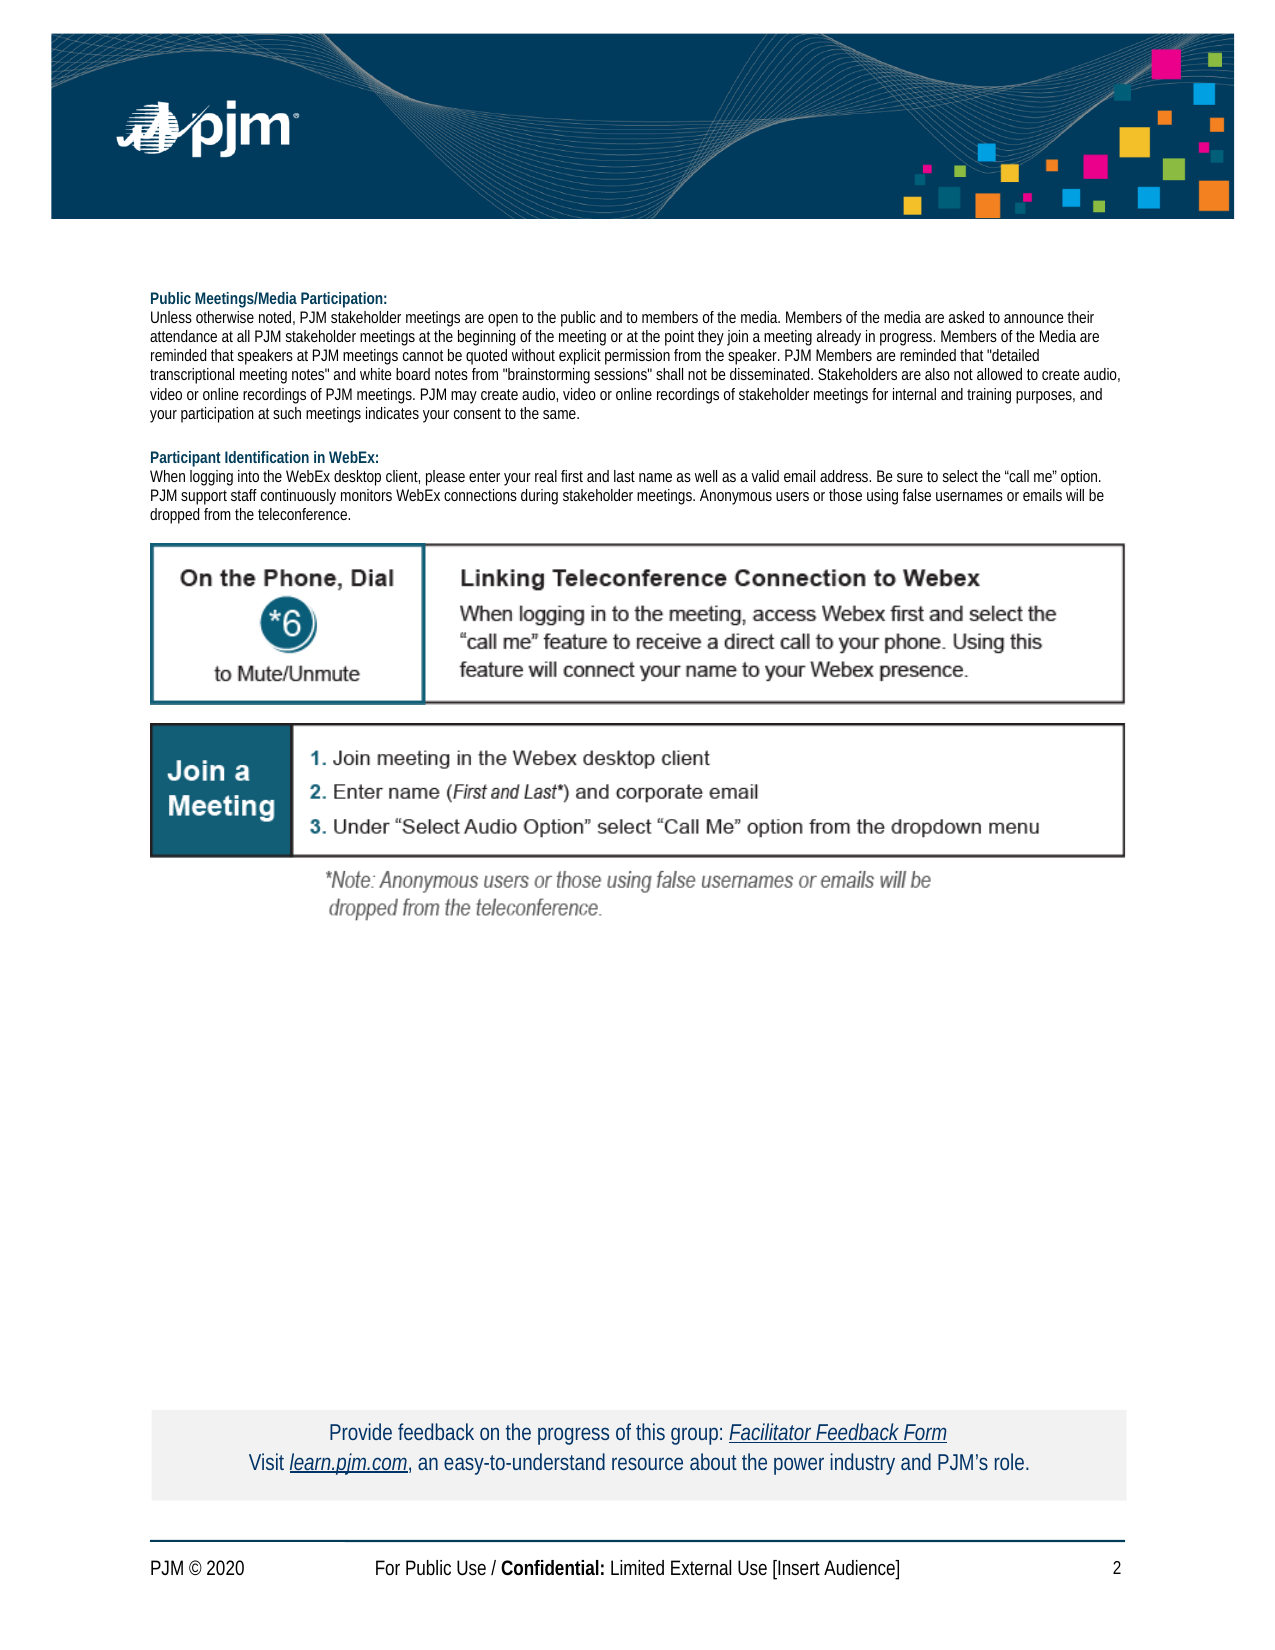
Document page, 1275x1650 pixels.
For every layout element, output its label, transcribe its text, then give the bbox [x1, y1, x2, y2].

title Public Meetings/Media Participation: [150, 288, 1125, 308]
subtitle Participant Identification in WebEx: [150, 448, 1125, 467]
picture [150, 543, 1125, 705]
picture [150, 723, 1125, 924]
text When logging into the WebEx desktop client, please enter your real first and last name as well as a valid email address. Be sure to select the “call me” option. [150, 467, 1125, 486]
picture [51, 32, 1235, 219]
text Unless otherwise noted, PJM stakeholder meetings are open to the public and to members of the media. Members of the media are asked to announce their attendance at all PJM stakeholder meetings at the beginning of the meeting or at the point they join a meeting already in progress. Members of the Media are reminded that speakers at PJM meetings cannot be quoted without explicit permission from the speaker. PJM Members are reminded that "detailed transcriptional meeting notes" and white board notes from "brainstorming sessions" shall not be disseminated. Stakeholders are also not allowed to create audio, video or online recordings of PJM meetings. PJM may create audio, video or online recordings of stakeholder meetings for internal and training purposes, and your participation at such meetings indicates your consent to the same. [150, 308, 1125, 423]
text PJM support staff continuously monitors WebEx connections during stakeholder meetings. Anonymous users or those using false usernames or emails will be dropped from the teleconference. [150, 486, 1125, 524]
